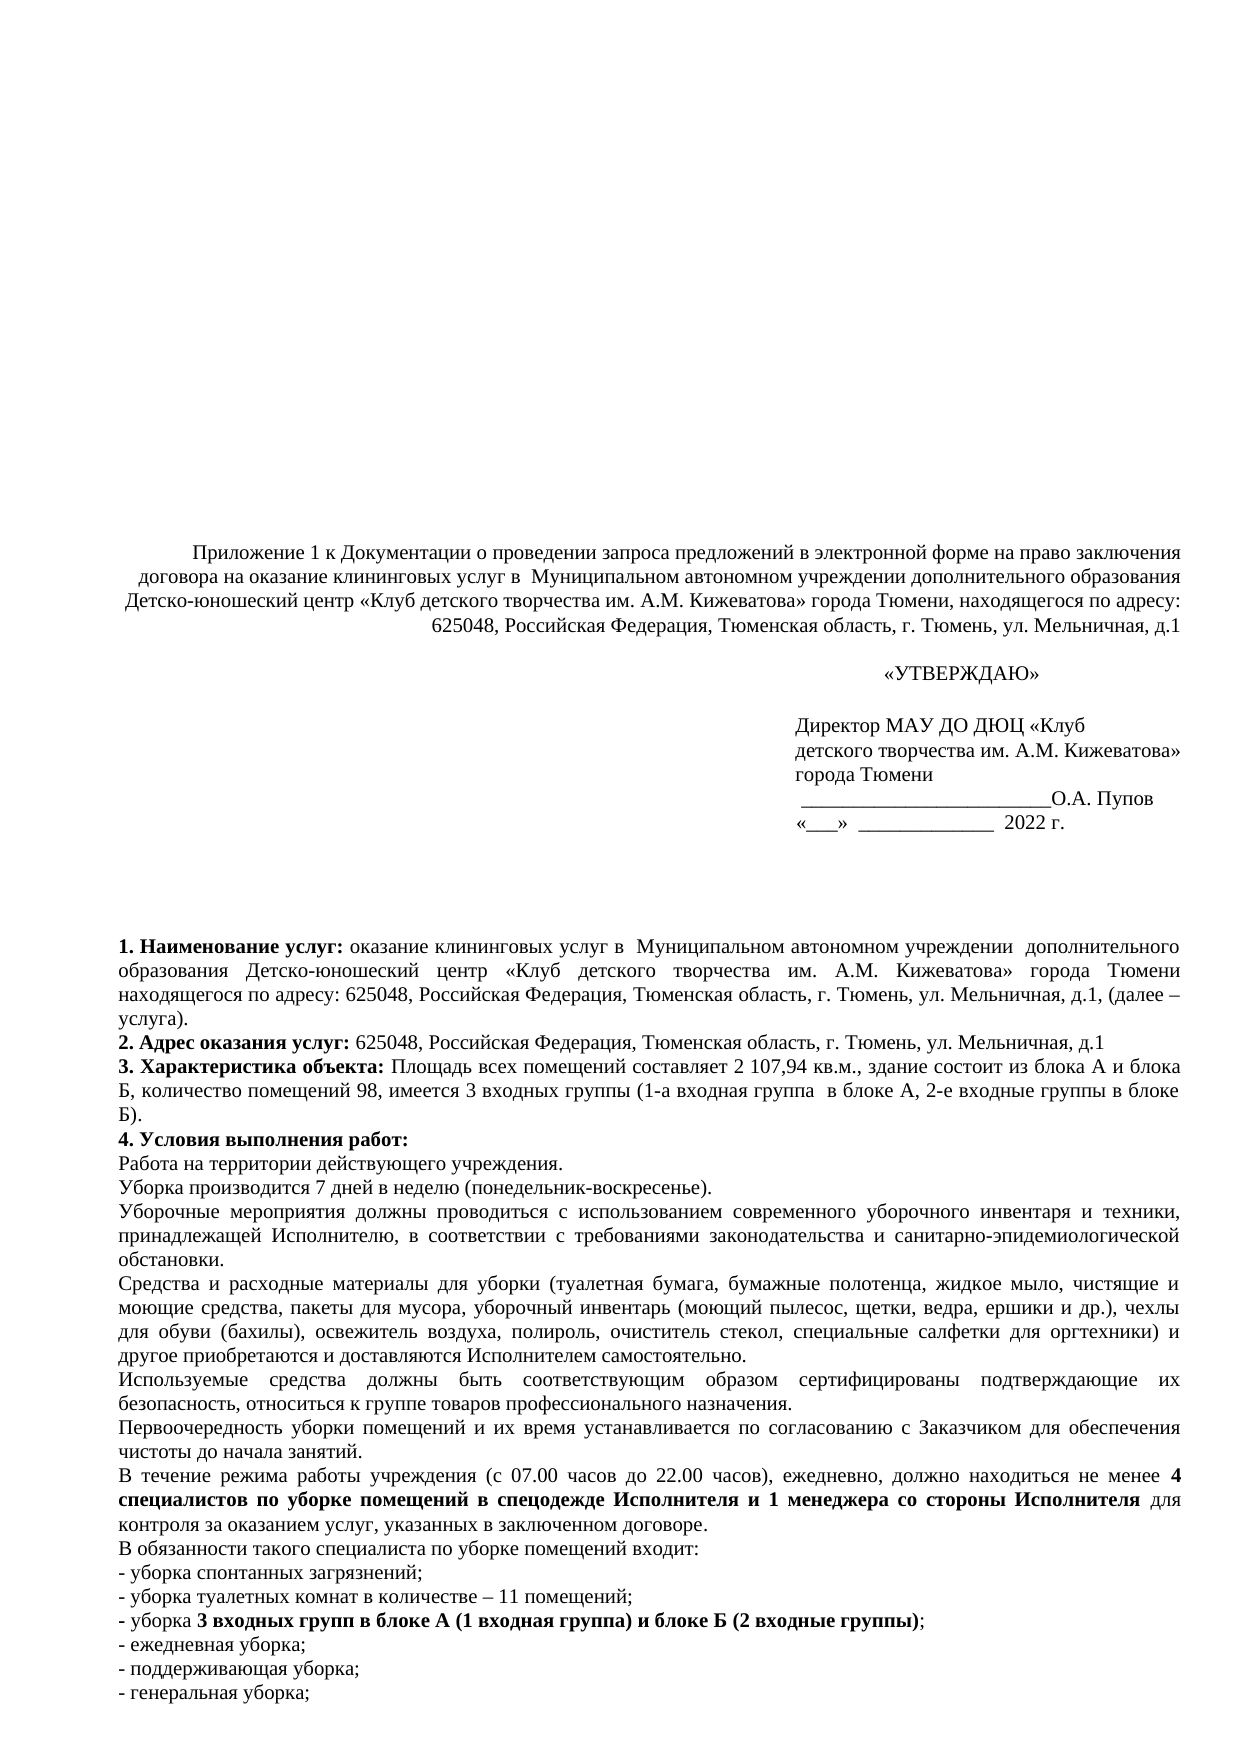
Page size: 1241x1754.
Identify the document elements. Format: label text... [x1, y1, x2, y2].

text В течение режима работы учреждения (с 07.00 часов до 22.00 часов), ежедневно, должно находиться не менее 4 специалистов по уборке помещений в спецодежде Исполнителя и 1 менеджера со стороны Исполнителя для контроля за оказанием услуг, указанных в заключенном договоре. [118, 1463, 1181, 1536]
list Используемые средства должны быть соответствующим образом сертифицированы подтверждающие их безопасность, относиться к группе товаров профессионального назначения. [118, 1367, 1181, 1415]
text 1. Наименование услуг: оказание клининговых услуг в Муниципальном автономном учреждении дополнительного образования Детско-юношеский центр «Клуб детского творчества им. А.М. Кижеватова» города Тюмени находящегося по адресу: 625048, Российская Федерация, Тюменская область, г. Тюмень, ул. Мельничная, д.1, (далее – услуга). [118, 934, 1181, 1030]
text 4. Условия выполнения работ: [118, 1126, 1181, 1151]
text Работа на территории действующего учреждения. [118, 1151, 1181, 1174]
text - уборка 3 входных групп в блоке А (1 входная группа) и блоке Б (2 входные группы); [118, 1608, 1181, 1632]
text В обязанности такого специалиста по уборке помещений входит: [118, 1536, 1181, 1559]
list Первоочередность уборки помещений и их время устанавливается по согласованию с Заказчиком для обеспечения чистоты до начала занятий. [118, 1415, 1181, 1463]
text - уборка туалетных комнат в количестве – 11 помещений; [118, 1584, 1181, 1608]
text города Тюмени [118, 762, 1181, 786]
text - генеральная уборка; [118, 1680, 1181, 1704]
text Приложение 1 к Документации о проведении запроса предложений в электронной форме на право заключения договора на оказание клининговых услуг в Муниципальном автономном учреждении дополнительного образования Детско-юношеский центр «Клуб детского творчества им. А.М. Кижеватова» города Тюмени, находящегося по адресу: 625048, Российская Федерация, Тюменская область, г. Тюмень, ул. Мельничная, д.1 [118, 540, 1181, 637]
text - ежедневная уборка; [118, 1632, 1181, 1656]
text Директор МАУ ДО ДЮЦ «Клуб [118, 713, 1181, 737]
list Уборка производится 7 дней в неделю (понедельник-воскресенье). [118, 1174, 1181, 1199]
text - уборка спонтанных загрязнений; [118, 1559, 1181, 1584]
text 2. Адрес оказания услуг: 625048, Российская Федерация, Тюменская область, г. Тюмень, ул. Мельничная, д.1 [118, 1030, 1181, 1054]
text ________________________О.А. Пупов [118, 786, 1181, 810]
text «УТВЕРЖДАЮ» [118, 661, 1181, 685]
list Уборочные мероприятия должны проводиться с использованием современного уборочного инвентаря и техники, принадлежащей Исполнителю, в соответствии с требованиями законодательства и санитарно-эпидемиологической обстановки. [118, 1199, 1181, 1271]
text 3. Характеристика объекта: Площадь всех помещений составляет 2 107,94 кв.м., здание состоит из блока А и блока Б, количество помещений 98, имеется 3 входных группы (1-а входная группа в блоке А, 2-е входные группы в блоке Б). [118, 1054, 1181, 1126]
text «___» _____________ 2022 г. [118, 810, 1181, 834]
list Средства и расходные материалы для уборки (туалетная бумага, бумажные полотенца, жидкое мыло, чистящие и моющие средства, пакеты для мусора, уборочный инвентарь (моющий пылесос, щетки, ведра, ершики и др.), чехлы для обуви (бахилы), освежитель воздуха, полироль, очиститель стекол, специальные салфетки для оргтехники) и другое приобретаются и доставляются Исполнителем самостоятельно. [118, 1271, 1181, 1367]
text детского творчества им. А.М. Кижеватова» [118, 737, 1181, 762]
text - поддерживающая уборка; [118, 1656, 1181, 1680]
